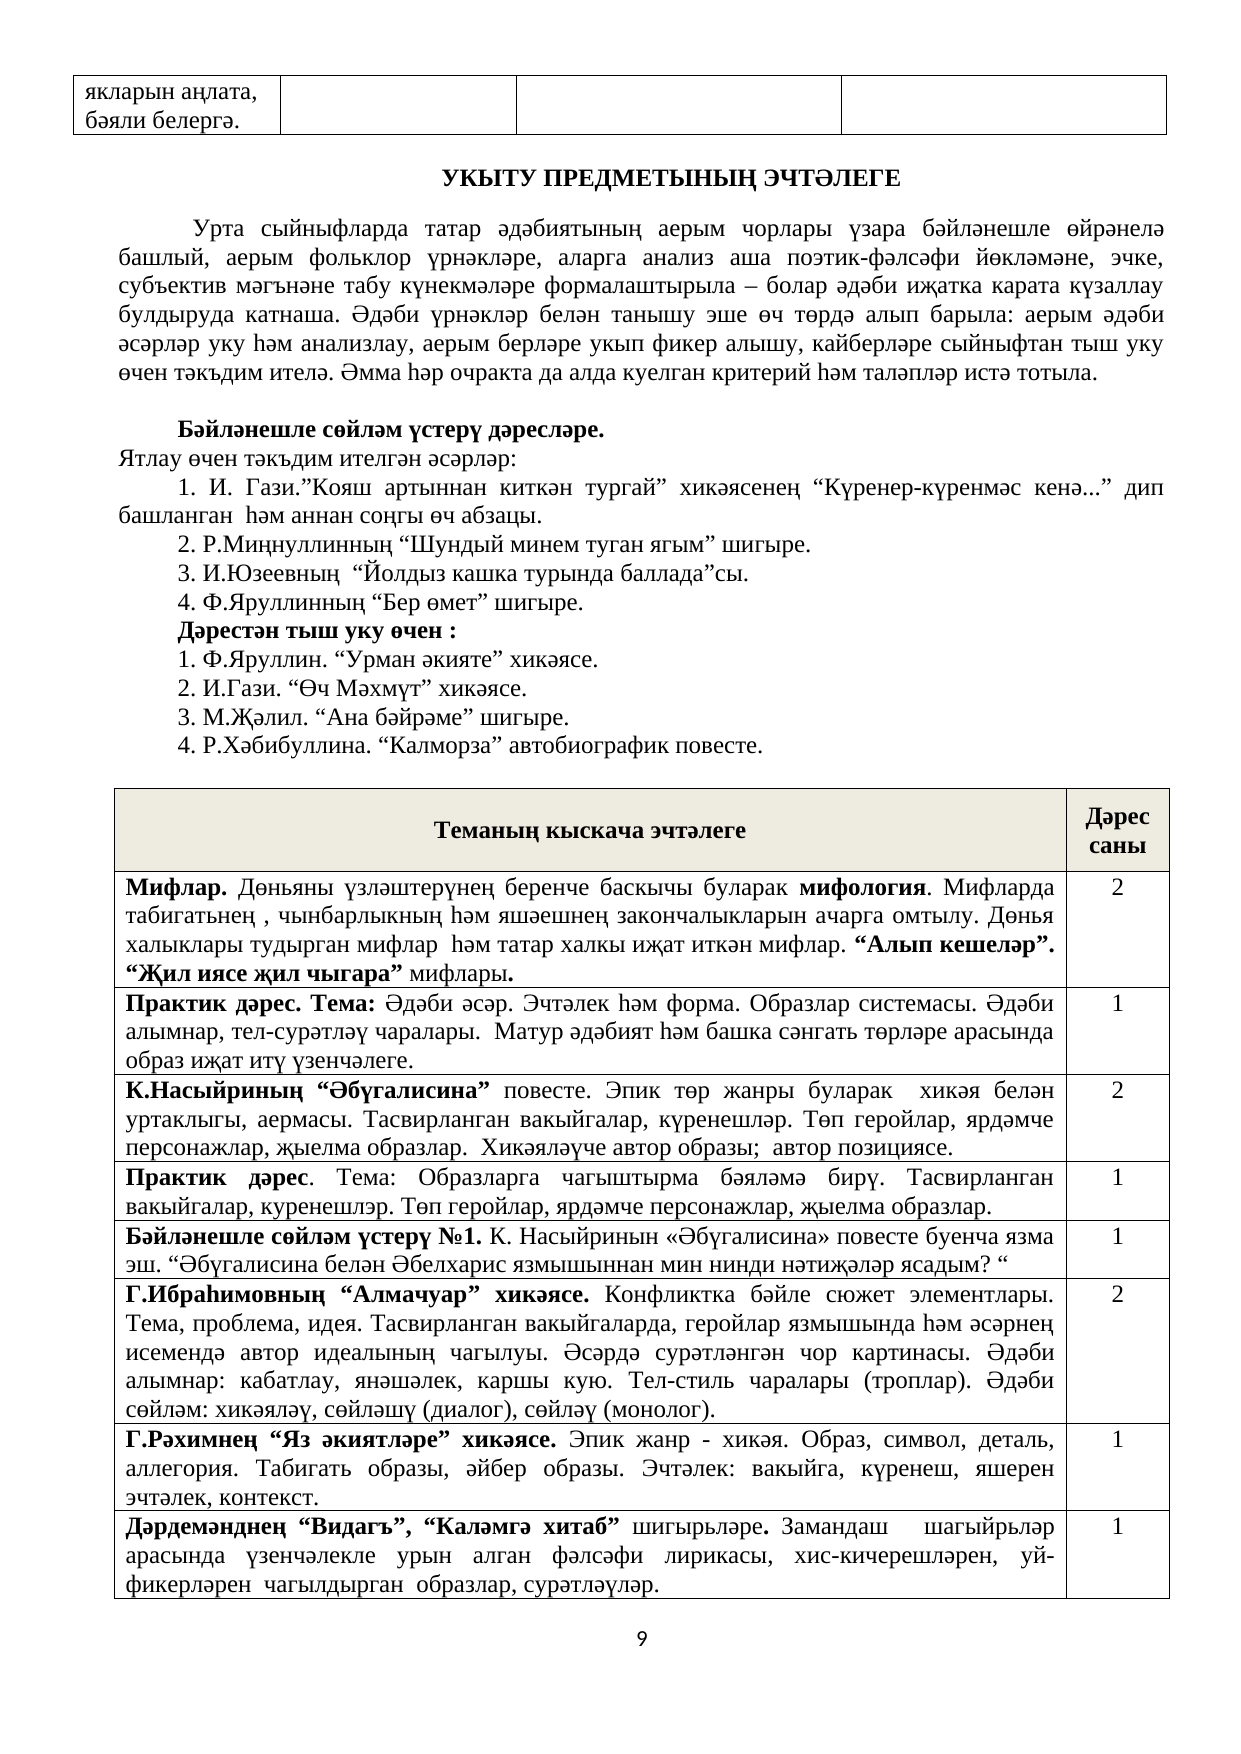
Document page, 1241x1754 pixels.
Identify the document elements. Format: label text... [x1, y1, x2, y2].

table_cell 1 [1067, 1162, 1169, 1220]
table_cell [842, 76, 1166, 133]
text 1. Ф.Яруллин. “Урман әкияте” хикәясе. [118, 644, 1165, 673]
table_cell Мифлар. Дөньяны үзләштерүнең беренче баскычы буларак мифология. Мифларда табигатьнең , чынбарлыкның һәм яшәешнең закончалыкларын ачарга омтылу. Дөнья халыклары тудырган мифлар һәм татар халкы иҗат иткән мифлар. “Алып кешеләр”. “Җил иясе җил чыгара” мифлары. [115, 872, 1066, 987]
text 1. И. Гази.”Кояш артыннан киткән тургай” хикәясенең “Күренер-күренмәс кенә...” дип башланган һәм аннан соңгы өч абзацы. [118, 472, 1165, 529]
text Дәрестән тыш уку өчен : [118, 615, 1165, 644]
text .Җәлил. “Ана бәйрәме” шигыре. [118, 702, 1165, 730]
list Ятлау өчен тәкъдим ителгән әсәрләр: [118, 443, 1165, 472]
table_cell Практик дәрес. Тема: Образларга чагыштырма бәяләмә бирү. Тасвирланган вакыйгалар, куренешлэр. Төп геройлар, ярдәмче персонажлар, җыелма образлар. [115, 1162, 1066, 1220]
table_header Дәрес саны [1067, 789, 1169, 871]
table_cell 1 [1067, 1424, 1169, 1510]
table_cell Г.Ибраһимовның “Алмачуар” хикәясе. Конфликтка бәйле сюжет элементлары. Тема, проблема, идея. Тасвирланган вакыйгаларда, геройлар язмышында һәм әсәрнең исемендә автор идеалының чагылуы. Әсәрдә сурәтләнгән чор картинасы. Әдәби алымнар: кабатлау, янәшәлек, каршы кую. Тел-стиль чаралары (троплар). Әдәби сөйләм: хикәяләү, сөйләшү (диалог), сөйләү (монолог). [115, 1279, 1066, 1423]
text 2. Р.Миңнуллинның “Шундый минем туган ягым” шигыре. [118, 529, 1165, 558]
text 4. Р.Хәбибуллина. “Калморза” автобиографик повесте. [118, 730, 1165, 759]
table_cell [281, 76, 516, 133]
table_cell Г.Рәхимнең “Яз әкиятләре” хикәясе. Эпик жанр - хикәя. Образ, символ, деталь, аллегория. Табигать образы, әйбер образы. Эчтәлек: вакыйга, күренеш, яшерен эчтәлек, контекст. [115, 1424, 1066, 1510]
text УКЫТУ ПРЕДМЕТЫНЫҢ ЭЧТӘЛЕГЕ [118, 163, 1165, 192]
table_cell К.Насыйриның “Әбүгалисина” повесте. Эпик төр жанры буларак хикәя белән уртаклыгы, аермасы. Тасвирланган вакыйгалар, күренешләр. Төп геройлар, ярдәмче персонажлар, җыелма образлар. Хикәяләүче автор образы; автор позициясе. [115, 1075, 1066, 1161]
table_cell 2 [1067, 1075, 1169, 1161]
table_cell 2 [1067, 872, 1169, 987]
table_cell 1 [1067, 1511, 1169, 1598]
table_cell 2 [1067, 1279, 1169, 1423]
table_cell Дәрдемәнднең “Видагъ”, “Каләмгә хитаб” шигырьләре. Замандаш шагыйрьләр арасында үзенчәлекле урын алган фәлсәфи лирикасы, хис-кичерешләрен, уй-фикерләрен чагылдырган образлар, сурәтләүләр. [115, 1511, 1066, 1598]
text 3. И.Юзеевның “Йолдыз кашка турында баллада”сы. [118, 558, 1165, 587]
text Бәйләнешле сөйләм үстерү дәресләре. [118, 414, 1165, 443]
table_header Теманың кыскача эчтәлеге [115, 789, 1066, 871]
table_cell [74, 76, 280, 133]
table_cell Практик дәрес. Тема: Әдәби әсәр. Эчтәлек һәм форма. Образлар системасы. Әдәби алымнар, тел-сурәтләү чаралары. Матур әдәбият һәм башка сәнгать төрләре арасында образ иҗат итү үзенчәлеге. [115, 988, 1066, 1074]
table_cell 1 [1067, 1221, 1169, 1278]
text 4. Ф.Яруллинның “Бер өмет” шигыре. [118, 587, 1165, 615]
text 2. И.Гази. “Өч Мәхмүт” хикәясе. [118, 673, 1165, 702]
table_cell 1 [1067, 988, 1169, 1074]
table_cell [517, 76, 841, 133]
table_cell Бәйләнешле сөйләм үстерү №1. К. Насыйринын «Әбүгалисина» повесте буенча язма эш. “Әбүгалисина белән Әбелхарис язмышыннан мин нинди нәтиҗәләр ясадым? “ [115, 1221, 1066, 1278]
text Урта сыйныфларда татар әдәбиятының аерым чорлары үзара бәйләнешле өйрәнелә башлый, аерым фольклор үрнәкләре, аларга анализ аша поэтик-фәлсәфи йөкләмәне, эчке, субъектив мәгънәне табу күнекмәләре формалаштырыла – болар әдәби иҗатка карата күзаллау булдыруда катнаша. Әдәби үрнәкләр белән танышу эше өч төрдә алып барыла: аерым әдәби әсәрләр уку һәм анализлау, аерым берләре укып фикер алышу, кайберләре сыйныфтан тыш уку өчен тәкъдим ителә. Әмма һәр очракта да алда куелган критерий һәм таләпләр истә тотыла. [118, 213, 1165, 385]
